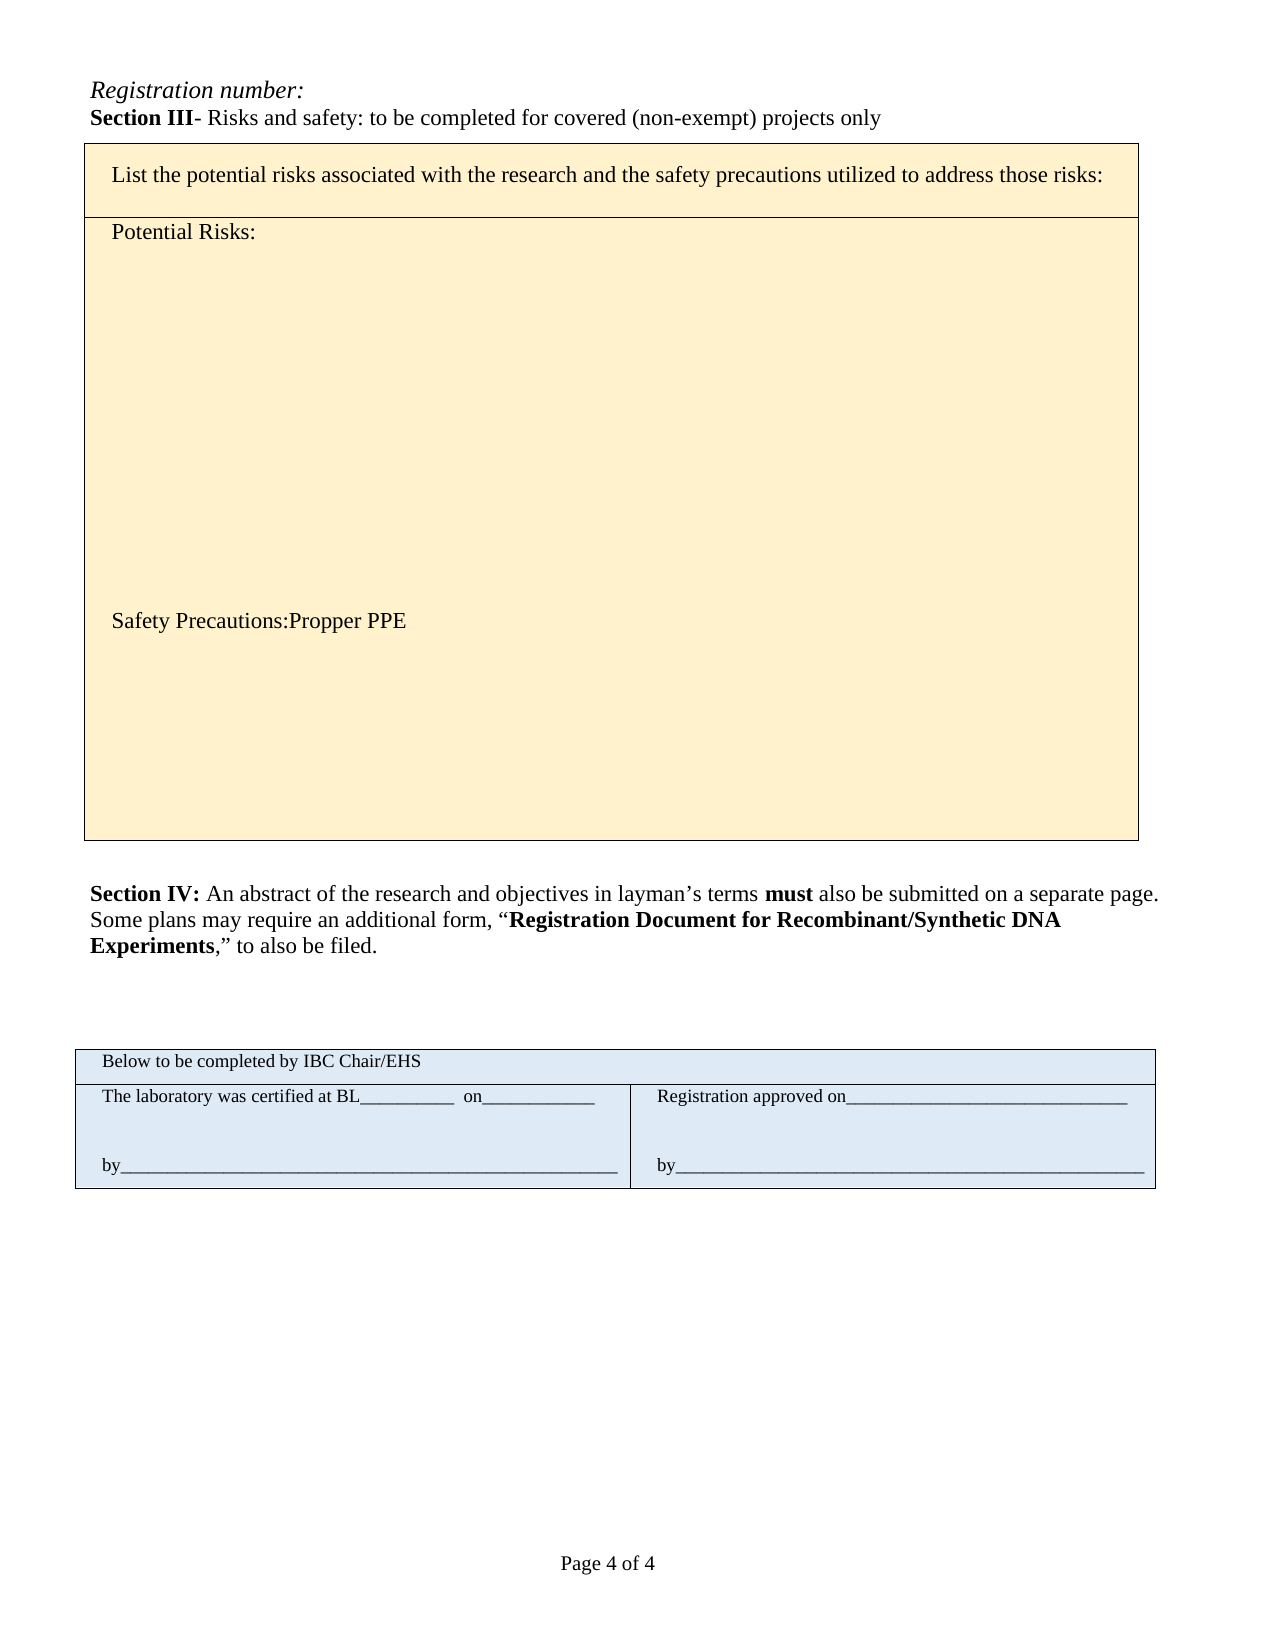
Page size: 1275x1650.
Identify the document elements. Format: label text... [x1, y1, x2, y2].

table_header List the potential risks associated with the research and the safety precautions utilized to address those risks: [85, 144, 1138, 217]
table_header Below to be completed by IBC Chair/EHS [76, 1050, 1155, 1084]
text Section III- Risks and safety: to be completed for covered (non-exempt) projects only [90, 104, 1170, 130]
table_cell Potential Risks: Safety Precautions:Propper PPE [85, 218, 1138, 840]
text Section IV: An abstract of the research and objectives in layman’s terms must also be submitted on a separate page. Some plans may require an additional form, “Registration Document for Recombinant/Synthetic DNA Experiments,” to also be filed. [90, 880, 1170, 959]
table_cell The laboratory was certified at BL__________ on____________ by_____________________________________________________ [76, 1085, 630, 1187]
table_cell Registration approved on______________________________ by__________________________________________________ [631, 1085, 1155, 1187]
